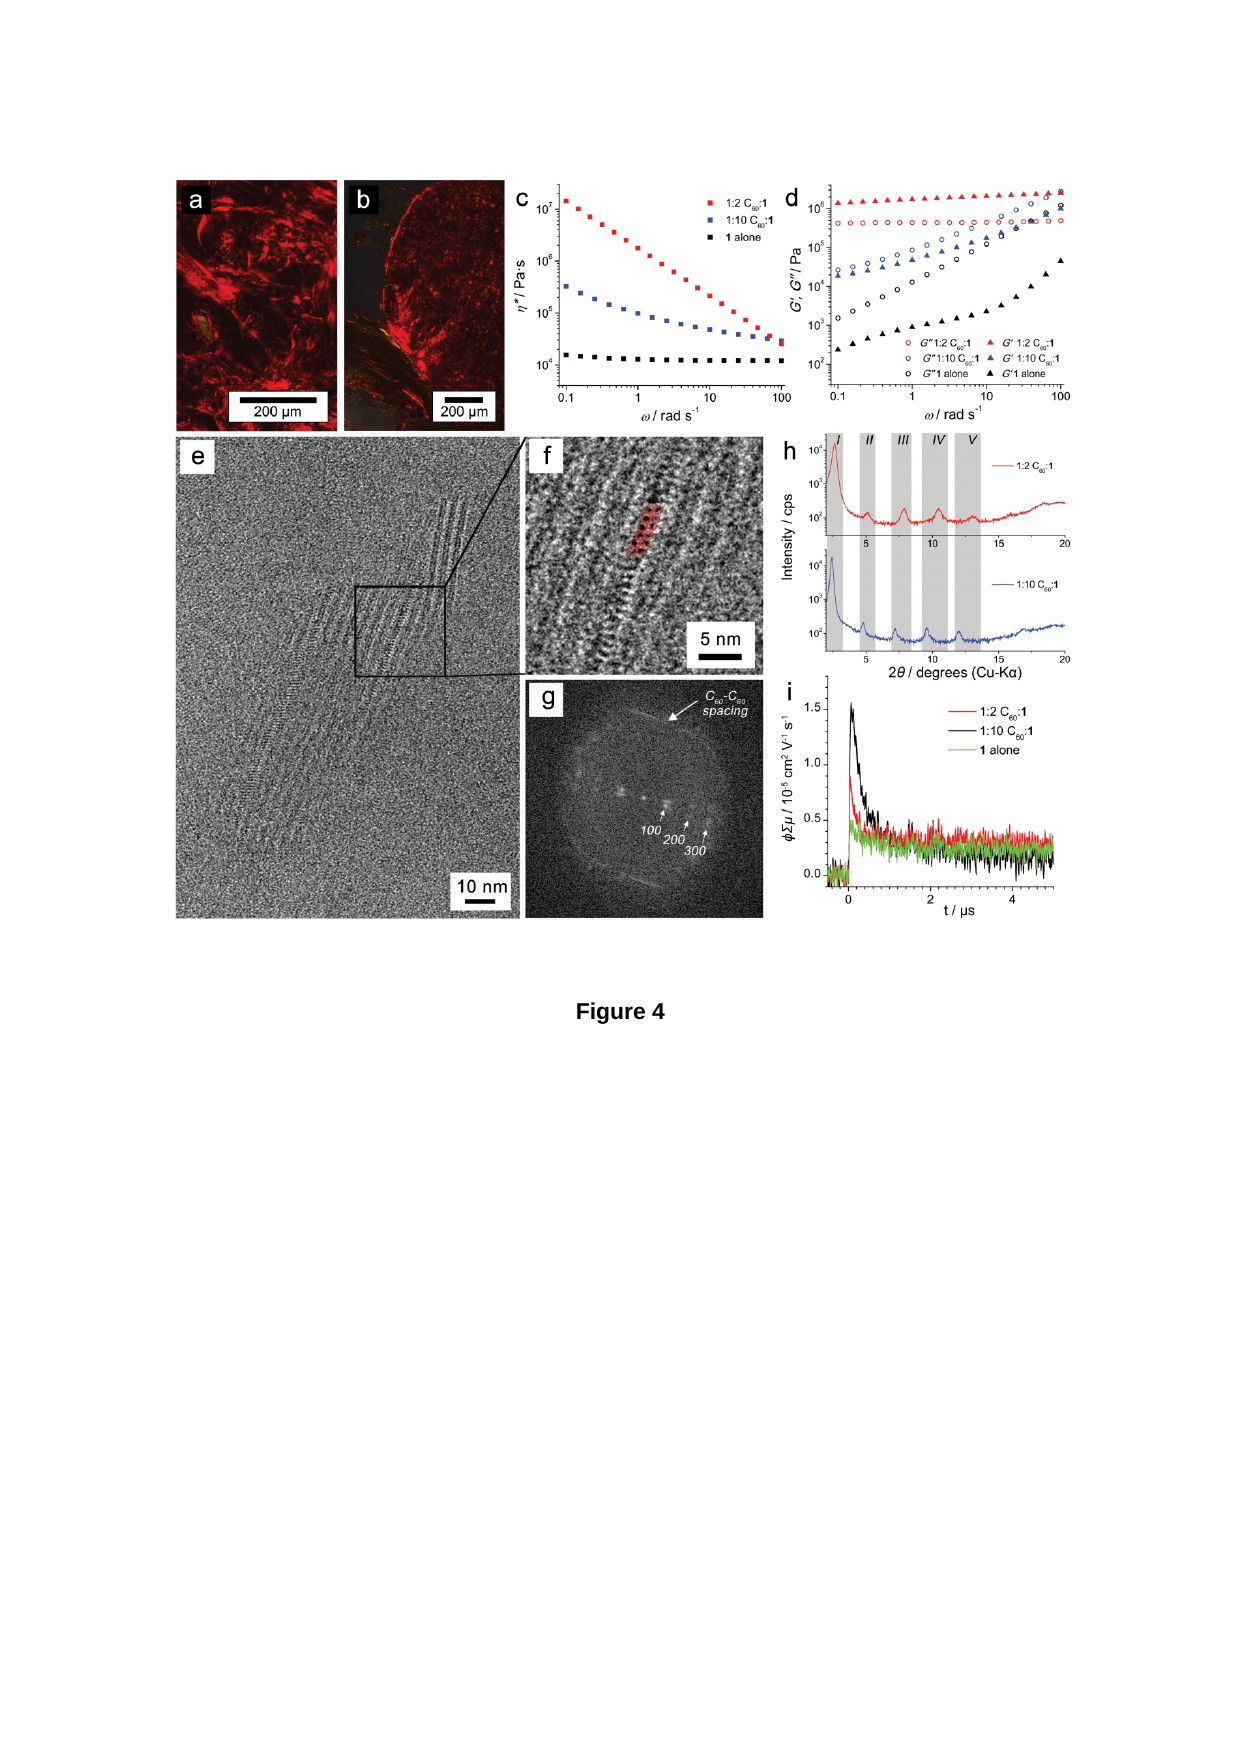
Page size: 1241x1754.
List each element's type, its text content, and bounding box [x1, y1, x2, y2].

text Figure 4 [150, 998, 1090, 1025]
picture [169, 176, 1077, 923]
